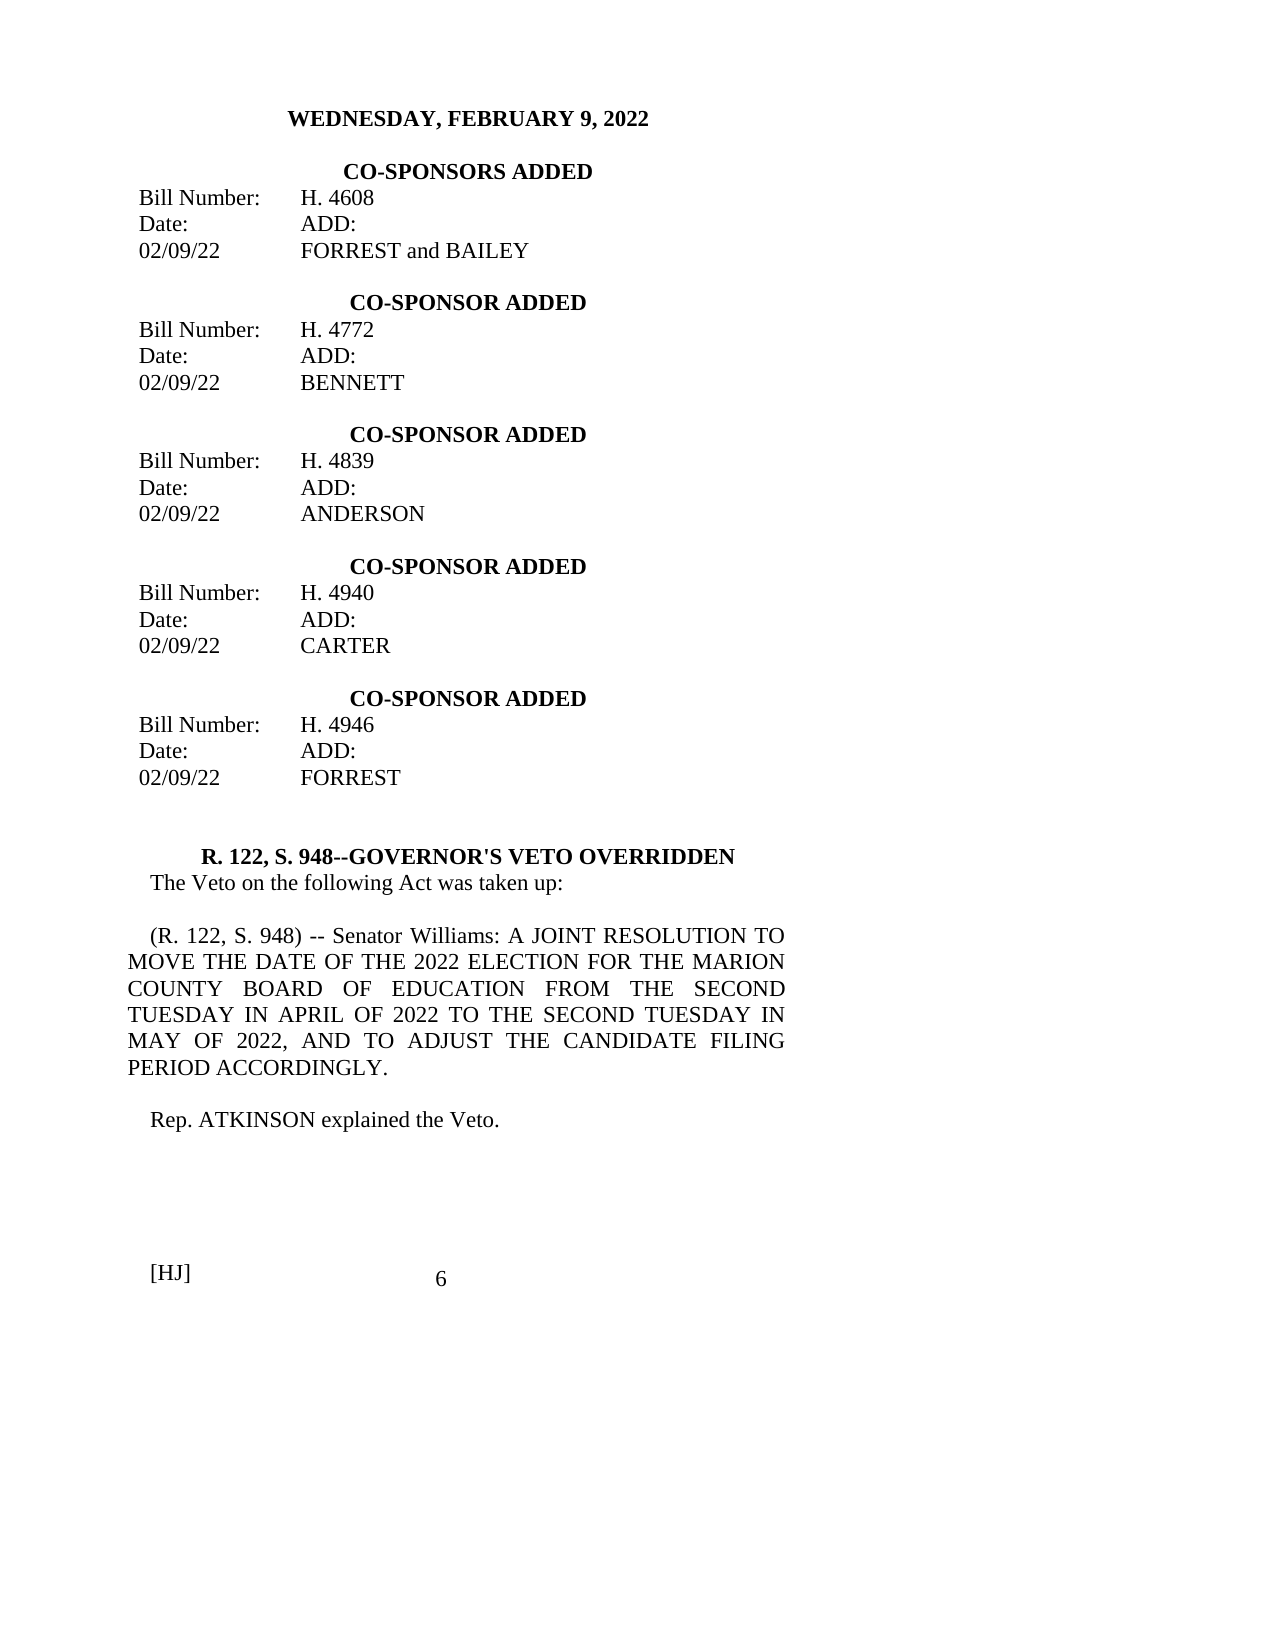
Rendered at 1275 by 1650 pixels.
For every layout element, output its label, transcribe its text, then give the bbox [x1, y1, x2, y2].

table_cell ADD: [289, 210, 560, 237]
table_header H. 4608 [289, 184, 560, 210]
text The Veto on the following Act was taken up: [127, 869, 786, 896]
text CO-SPONSOR ADDED [127, 421, 786, 448]
text (R. 122, S. 948) -- Senator Williams: A JOINT RESOLUTION TO MOVE THE DATE OF THE 2022 ELECTION FOR THE MARION COUNTY BOARD OF EDUCATION FROM THE SECOND TUESDAY IN APRIL OF 2022 TO THE SECOND TUESDAY IN MAY OF 2022, AND TO ADJUST THE CANDIDATE FILING PERIOD ACCORDINGLY. [127, 922, 786, 1080]
table_header Bill Number: [128, 711, 289, 737]
table_header Bill Number: [128, 579, 289, 606]
table_header H. 4946 [289, 711, 426, 737]
table_cell ANDERSON [289, 500, 452, 527]
text CO-SPONSOR ADDED [127, 553, 786, 579]
text Rep. ATKINSON explained the Veto. [127, 1106, 786, 1133]
table_cell 02/09/22 [128, 369, 289, 395]
table_header H. 4839 [289, 448, 452, 474]
table_cell ADD: [289, 342, 430, 368]
table_cell ADD: [289, 606, 416, 632]
table_header Bill Number: [128, 184, 289, 210]
table_cell Date: [128, 606, 289, 632]
table_cell CARTER [289, 632, 416, 658]
table_cell Date: [128, 342, 289, 368]
text CO-SPONSOR ADDED [127, 289, 786, 316]
table_cell 02/09/22 [128, 764, 289, 790]
text CO-SPONSOR ADDED [127, 685, 786, 711]
table_cell 02/09/22 [128, 632, 289, 658]
table_cell FORREST and BAILEY [289, 237, 560, 263]
table_cell ADD: [289, 474, 452, 500]
text CO-SPONSORS ADDED [127, 158, 786, 184]
table_cell Date: [128, 210, 289, 237]
text R. 122, S. 948--GOVERNOR'S VETO OVERRIDDEN [127, 843, 786, 869]
table_cell FORREST [289, 764, 426, 790]
table_cell ADD: [289, 738, 426, 764]
table_header H. 4772 [289, 316, 430, 342]
table_header Bill Number: [128, 316, 289, 342]
table_cell Date: [128, 474, 289, 500]
table_header Bill Number: [128, 448, 289, 474]
table_cell 02/09/22 [128, 237, 289, 263]
table_header H. 4940 [289, 579, 416, 606]
table_cell 02/09/22 [128, 500, 289, 527]
table_cell Date: [128, 738, 289, 764]
table_cell BENNETT [289, 369, 430, 395]
